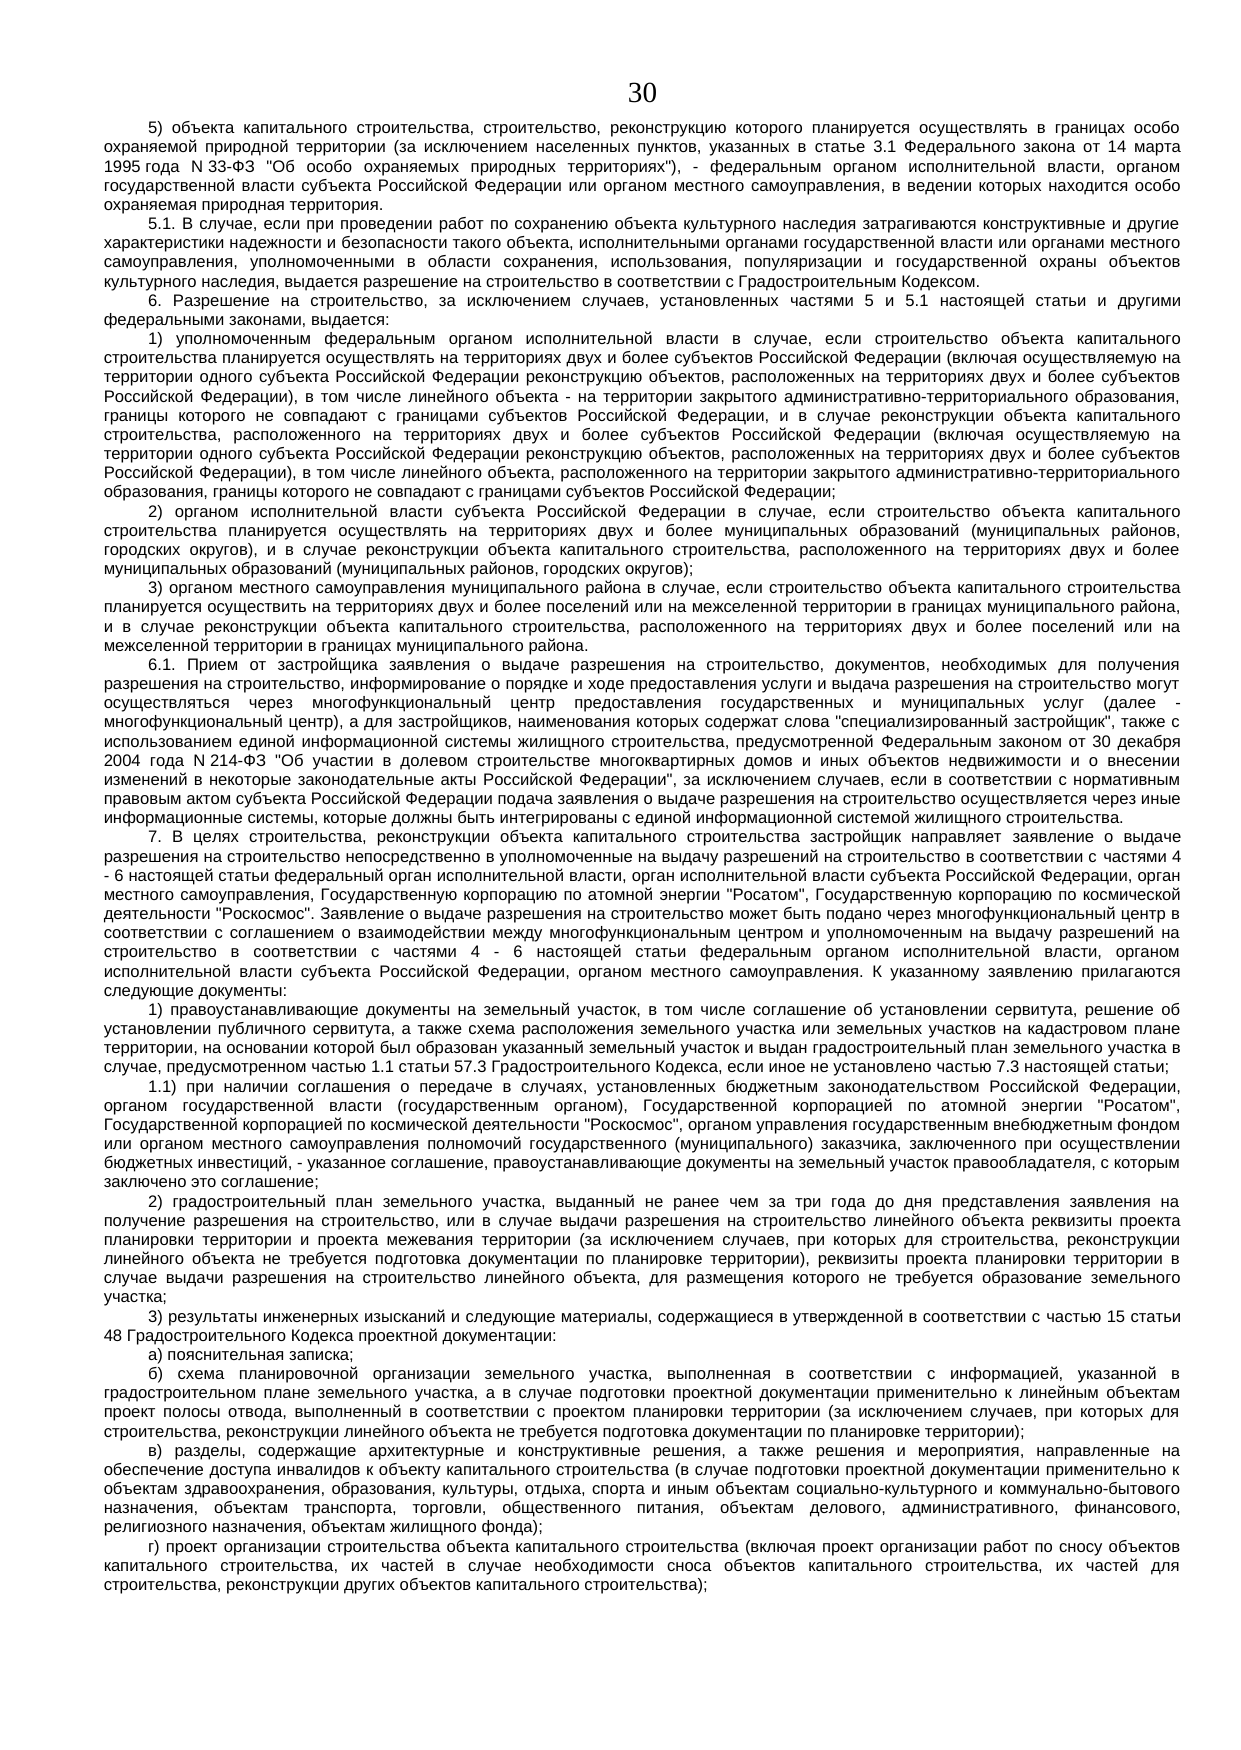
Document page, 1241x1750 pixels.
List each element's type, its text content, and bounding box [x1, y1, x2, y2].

text 3) результаты инженерных изысканий и следующие материалы, содержащиеся в утвержденной в соответствии с частью 15 статьи 48 Градостроительного Кодекса проектной документации: [103, 1306, 1181, 1345]
text г) проект организации строительства объекта капитального строительства (включая проект организации работ по сносу объектов капитального строительства, их частей в случае необходимости сноса объектов капитального строительства, их частей для строительства, реконструкции других объектов капитального строительства); [103, 1536, 1181, 1594]
text 5) объекта капитального строительства, строительство, реконструкцию которого планируется осуществлять в границах особо охраняемой природной территории (за исключением населенных пунктов, указанных в статье 3.1 Федерального закона от 14 марта 1995 года N 33-ФЗ "Об особо охраняемых природных территориях"), - федеральным органом исполнительной власти, органом государственной власти субъекта Российской Федерации или органом местного самоуправления, в ведении которых находится особо охраняемая природная территория. [103, 118, 1181, 214]
text в) разделы, содержащие архитектурные и конструктивные решения, а также решения и мероприятия, направленные на обеспечение доступа инвалидов к объекту капитального строительства (в случае подготовки проектной документации применительно к объектам здравоохранения, образования, культуры, отдыха, спорта и иным объектам социально-культурного и коммунально-бытового назначения, объектам транспорта, торговли, общественного питания, объектам делового, административного, финансового, религиозного назначения, объектам жилищного фонда); [103, 1441, 1181, 1536]
text 3) органом местного самоуправления муниципального района в случае, если строительство объекта капитального строительства планируется осуществить на территориях двух и более поселений или на межселенной территории в границах муниципального района, и в случае реконструкции объекта капитального строительства, расположенного на территориях двух и более поселений или на межселенной территории в границах муниципального района. [103, 578, 1181, 655]
text 1) правоустанавливающие документы на земельный участок, в том числе соглашение об установлении сервитута, решение об установлении публичного сервитута, а также схема расположения земельного участка или земельных участков на кадастровом плане территории, на основании которой был образован указанный земельный участок и выдан градостроительный план земельного участка в случае, предусмотренном частью 1.1 статьи 57.3 Градостроительного Кодекса, если иное не установлено частью 7.3 настоящей статьи; [103, 1000, 1181, 1076]
text 1.1) при наличии соглашения о передаче в случаях, установленных бюджетным законодательством Российской Федерации, органом государственной власти (государственным органом), Государственной корпорацией по атомной энергии "Росатом", Государственной корпорацией по космической деятельности "Роскосмос", органом управления государственным внебюджетным фондом или органом местного самоуправления полномочий государственного (муниципального) заказчика, заключенного при осуществлении бюджетных инвестиций, - указанное соглашение, правоустанавливающие документы на земельный участок правообладателя, с которым заключено это соглашение; [103, 1076, 1181, 1191]
text 2) градостроительный план земельного участка, выданный не ранее чем за три года до дня представления заявления на получение разрешения на строительство, или в случае выдачи разрешения на строительство линейного объекта реквизиты проекта планировки территории и проекта межевания территории (за исключением случаев, при которых для строительства, реконструкции линейного объекта не требуется подготовка документации по планировке территории), реквизиты проекта планировки территории в случае выдачи разрешения на строительство линейного объекта, для размещения которого не требуется образование земельного участка; [103, 1191, 1181, 1306]
text 6.1. Прием от застройщика заявления о выдаче разрешения на строительство, документов, необходимых для получения разрешения на строительство, информирование о порядке и ходе предоставления услуги и выдача разрешения на строительство могут осуществляться через многофункциональный центр предоставления государственных и муниципальных услуг (далее - многофункциональный центр), а для застройщиков, наименования которых содержат слова "специализированный застройщик", также с использованием единой информационной системы жилищного строительства, предусмотренной Федеральным законом от 30 декабря 2004 года N 214-ФЗ "Об участии в долевом строительстве многоквартирных домов и иных объектов недвижимости и о внесении изменений в некоторые законодательные акты Российской Федерации", за исключением случаев, если в соответствии с нормативным правовым актом субъекта Российской Федерации подача заявления о выдаче разрешения на строительство осуществляется через иные информационные системы, которые должны быть интегрированы с единой информационной системой жилищного строительства. [103, 655, 1181, 827]
text 6. Разрешение на строительство, за исключением случаев, установленных частями 5 и 5.1 настоящей статьи и другими федеральными законами, выдается: [103, 291, 1181, 329]
text 2) органом исполнительной власти субъекта Российской Федерации в случае, если строительство объекта капитального строительства планируется осуществлять на территориях двух и более муниципальных образований (муниципальных районов, городских округов), и в случае реконструкции объекта капитального строительства, расположенного на территориях двух и более муниципальных образований (муниципальных районов, городских округов); [103, 501, 1181, 578]
text 1) уполномоченным федеральным органом исполнительной власти в случае, если строительство объекта капитального строительства планируется осуществлять на территориях двух и более субъектов Российской Федерации (включая осуществляемую на территории одного субъекта Российской Федерации реконструкцию объектов, расположенных на территориях двух и более субъектов Российской Федерации), в том числе линейного объекта - на территории закрытого административно-территориального образования, границы которого не совпадают с границами субъектов Российской Федерации, и в случае реконструкции объекта капитального строительства, расположенного на территориях двух и более субъектов Российской Федерации (включая осуществляемую на территории одного субъекта Российской Федерации реконструкцию объектов, расположенных на территориях двух и более субъектов Российской Федерации), в том числе линейного объекта, расположенного на территории закрытого административно-территориального образования, границы которого не совпадают с границами субъектов Российской Федерации; [103, 329, 1181, 501]
text 7. В целях строительства, реконструкции объекта капитального строительства застройщик направляет заявление о выдаче разрешения на строительство непосредственно в уполномоченные на выдачу разрешений на строительство в соответствии с частями 4 - 6 настоящей статьи федеральный орган исполнительной власти, орган исполнительной власти субъекта Российской Федерации, орган местного самоуправления, Государственную корпорацию по атомной энергии "Росатом", Государственную корпорацию по космической деятельности "Роскосмос". Заявление о выдаче разрешения на строительство может быть подано через многофункциональный центр в соответствии с соглашением о взаимодействии между многофункциональным центром и уполномоченным на выдачу разрешений на строительство в соответствии с частями 4 - 6 настоящей статьи федеральным органом исполнительной власти, органом исполнительной власти субъекта Российской Федерации, органом местного самоуправления. К указанному заявлению прилагаются следующие документы: [103, 827, 1181, 1000]
text б) схема планировочной организации земельного участка, выполненная в соответствии с информацией, указанной в градостроительном плане земельного участка, а в случае подготовки проектной документации применительно к линейным объектам проект полосы отвода, выполненный в соответствии с проектом планировки территории (за исключением случаев, при которых для строительства, реконструкции линейного объекта не требуется подготовка документации по планировке территории); [103, 1364, 1181, 1441]
text а) пояснительная записка; [103, 1345, 1181, 1364]
text 5.1. В случае, если при проведении работ по сохранению объекта культурного наследия затрагиваются конструктивные и другие характеристики надежности и безопасности такого объекта, исполнительными органами государственной власти или органами местного самоуправления, уполномоченными в области сохранения, использования, популяризации и государственной охраны объектов культурного наследия, выдается разрешение на строительство в соответствии с Градостроительным Кодексом. [103, 214, 1181, 291]
